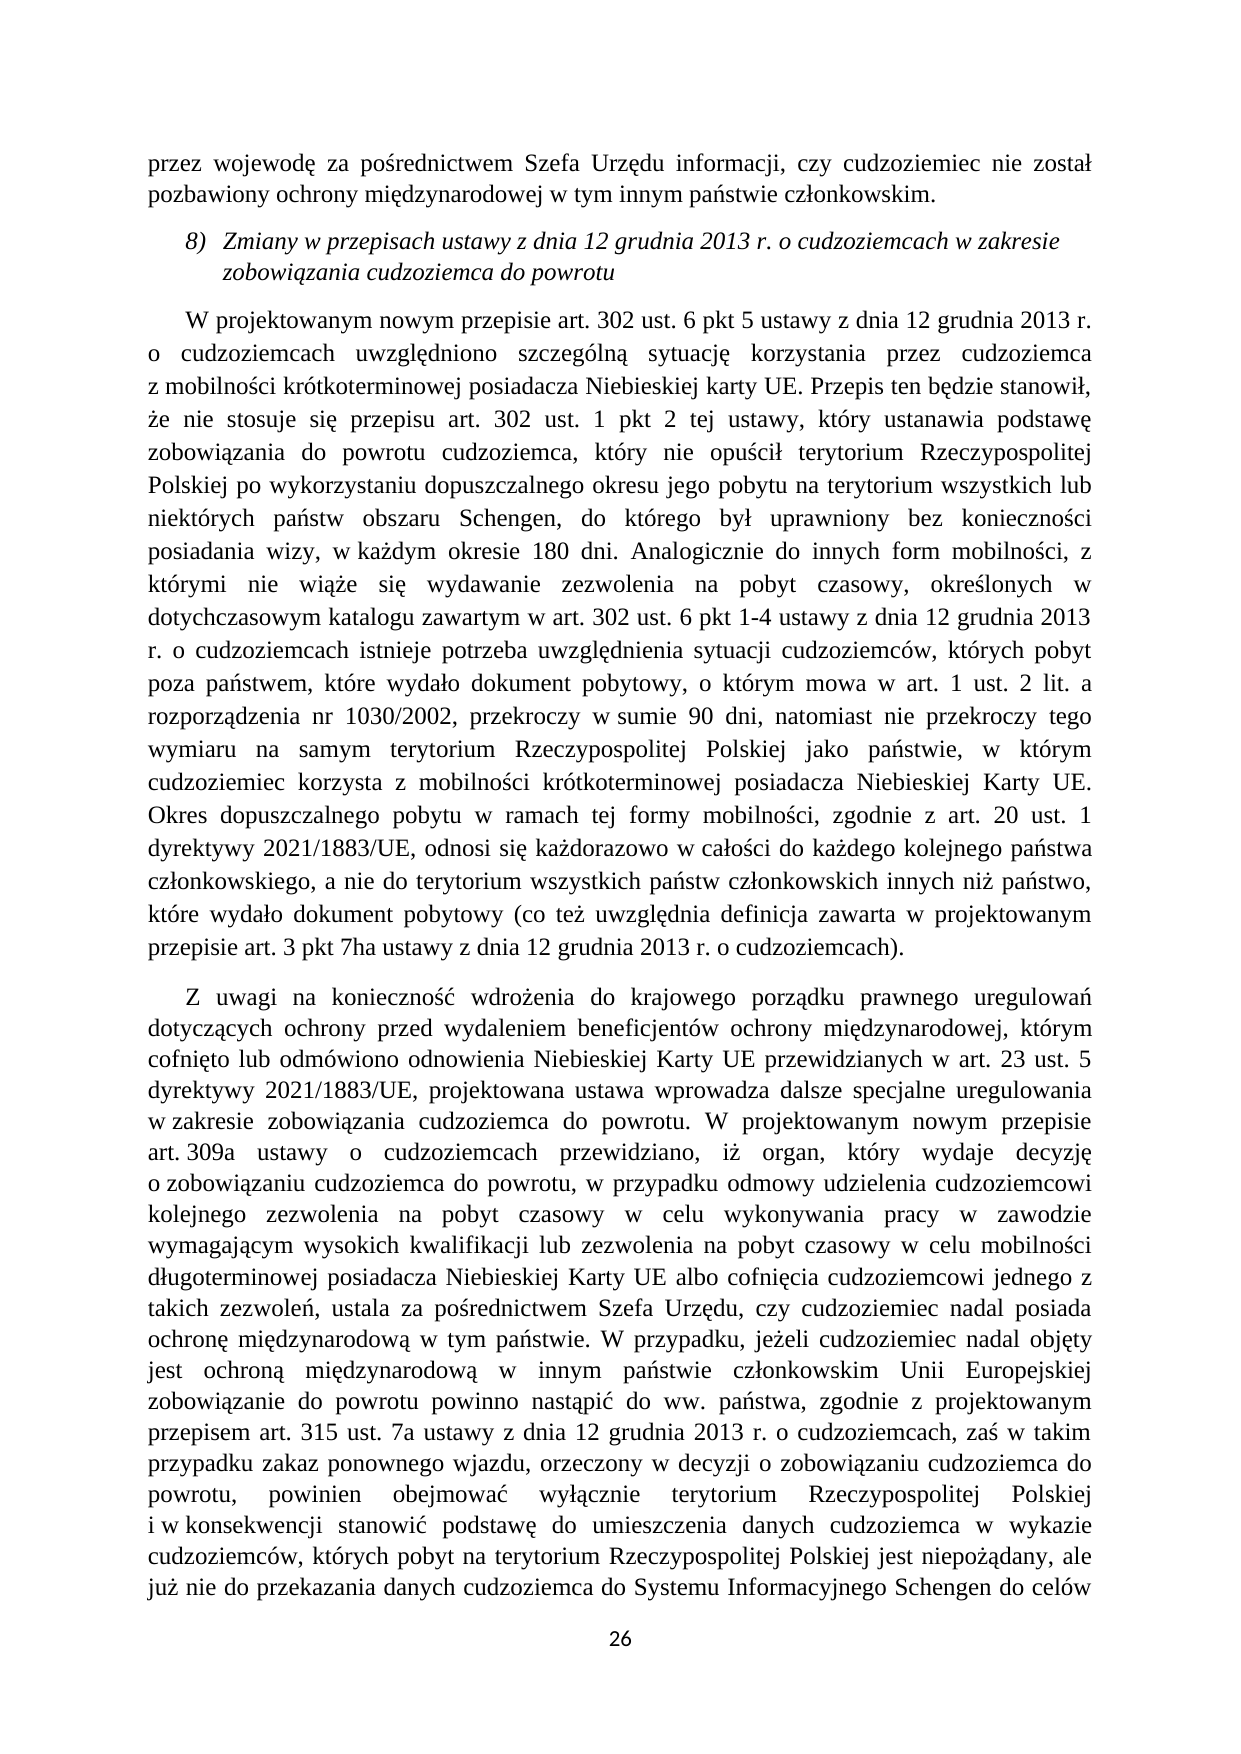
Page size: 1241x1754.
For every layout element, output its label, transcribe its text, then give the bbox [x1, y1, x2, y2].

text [148, 148, 1093, 207]
text W projektowanym nowym przepisie art. 302 ust. 6 pkt 5 ustawy z dnia 12 grudnia 2013 r. o cudzoziemcach uwzględniono szczególną sytuację korzystania przez cudzoziemca z mobilności krótkoterminowej posiadacza Niebieskiej karty UE. Przepis ten będzie stanowił, że nie stosuje się przepisu art. 302 ust. 1 pkt 2 tej ustawy, który ustanawia podstawę zobowiązania do powrotu cudzoziemca, który nie opuścił terytorium Rzeczypospolitej Polskiej po wykorzystaniu dopuszczalnego okresu jego pobytu na terytorium wszystkich lub niektórych państw obszaru Schengen, do którego był uprawniony bez konieczności posiadania wizy, w każdym okresie 180 dni. Analogicznie do innych form mobilności, z którymi nie wiąże się wydawanie zezwolenia na pobyt czasowy, określonych w dotychczasowym katalogu zawartym w art. 302 ust. 6 pkt 1-4 ustawy z dnia 12 grudnia 2013 r. o cudzoziemcach istnieje potrzeba uwzględnienia sytuacji cudzoziemców, których pobyt poza państwem, które wydało dokument pobytowy, o którym mowa w art. 1 ust. 2 lit. a rozporządzenia nr 1030/2002, przekroczy w sumie 90 dni, natomiast nie przekroczy tego wymiaru na samym terytorium Rzeczypospolitej Polskiej jako państwie, w którym cudzoziemiec korzysta z mobilności krótkoterminowej posiadacza Niebieskiej Karty UE. Okres dopuszczalnego pobytu w ramach tej formy mobilności, zgodnie z art. 20 ust. 1 dyrektywy 2021/1883/UE, odnosi się każdorazowo w całości do każdego kolejnego państwa członkowskiego, a nie do terytorium wszystkich państw członkowskich innych niż państwo, które wydało dokument pobytowy (co też uwzględnia definicja zawarta w projektowanym przepisie art. 3 pkt 7ha ustawy z dnia 12 grudnia 2013 r. o cudzoziemcach). [148, 305, 1093, 961]
list Zmiany w przepisach ustawy z dnia 12 grudnia 2013 r. o cudzoziemcach w zakresie zobowiązania cudzoziemca do powrotu [185, 226, 1093, 286]
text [148, 982, 1093, 1601]
